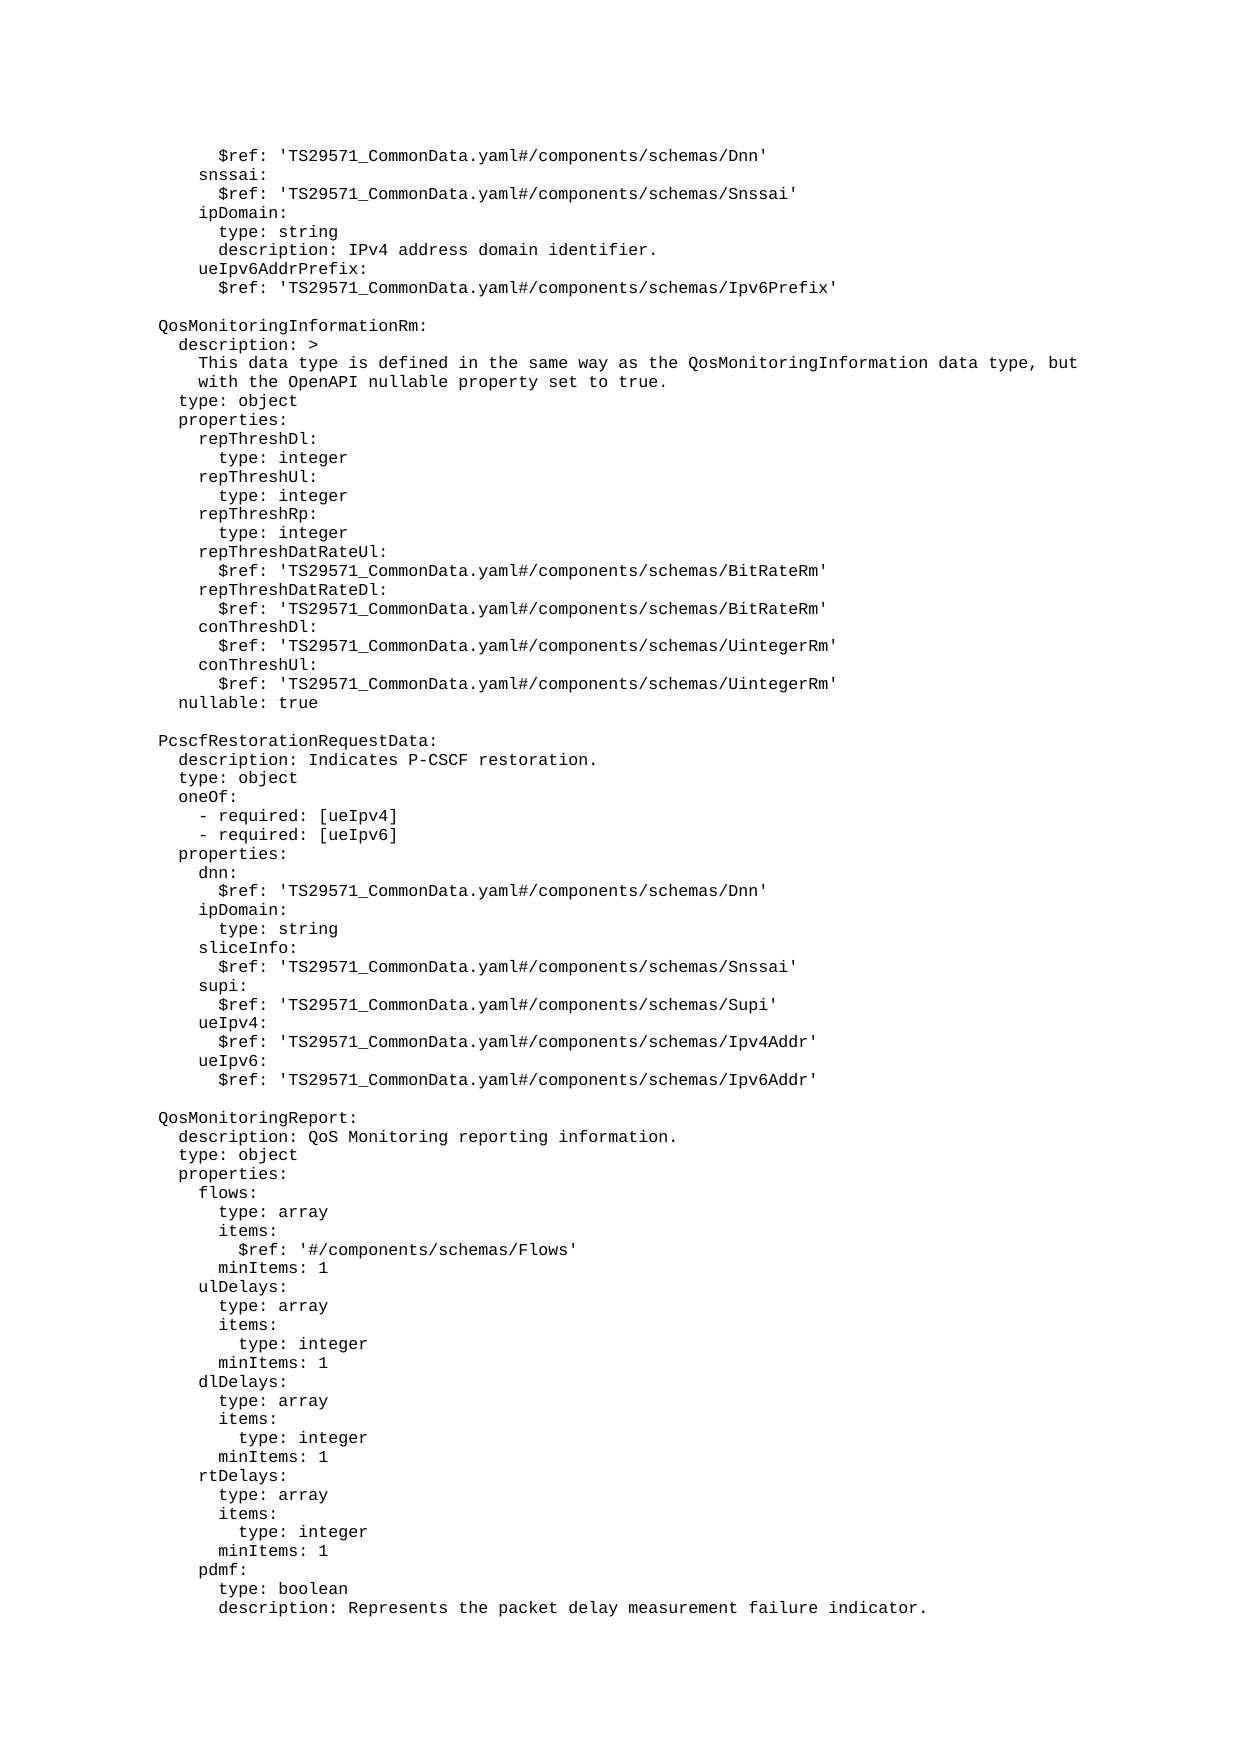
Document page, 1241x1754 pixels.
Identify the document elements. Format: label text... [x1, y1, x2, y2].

text type: array [118, 1203, 1122, 1222]
text minItems: 1 [118, 1449, 1122, 1467]
text type: integer [118, 487, 1122, 506]
text nullable: true [118, 694, 1122, 713]
text type: string [118, 921, 1122, 939]
text items: [118, 1222, 1122, 1241]
text description: QoS Monitoring reporting information. [118, 1128, 1122, 1147]
text conThreshUl: [118, 657, 1122, 676]
text minItems: 1 [118, 1543, 1122, 1562]
text minItems: 1 [118, 1260, 1122, 1279]
text ueIpv6AddrPrefix: [118, 261, 1122, 280]
text properties: [118, 845, 1122, 864]
text $ref: 'TS29571_CommonData.yaml#/components/schemas/Snssai' [118, 958, 1122, 977]
text $ref: 'TS29571_CommonData.yaml#/components/schemas/Snssai' [118, 185, 1122, 204]
text repThreshRp: [118, 506, 1122, 525]
text $ref: 'TS29571_CommonData.yaml#/components/schemas/BitRateRm' [118, 562, 1122, 581]
text ueIpv4: [118, 1015, 1122, 1034]
text type: array [118, 1486, 1122, 1505]
text description: Indicates P-CSCF restoration. [118, 751, 1122, 770]
text description: > [118, 336, 1122, 355]
text type: object [118, 1147, 1122, 1166]
text items: [118, 1505, 1122, 1524]
text This data type is defined in the same way as the QosMonitoringInformation data type, but [118, 355, 1122, 374]
text type: boolean [118, 1581, 1122, 1599]
text - required: [ueIpv6] [118, 826, 1122, 845]
text sliceInfo: [118, 939, 1122, 958]
text $ref: 'TS29571_CommonData.yaml#/components/schemas/UintegerRm' [118, 676, 1122, 694]
text repThreshDatRateDl: [118, 581, 1122, 600]
text - required: [ueIpv4] [118, 808, 1122, 826]
text ulDelays: [118, 1279, 1122, 1298]
text ipDomain: [118, 902, 1122, 921]
text $ref: 'TS29571_CommonData.yaml#/components/schemas/UintegerRm' [118, 638, 1122, 657]
text with the OpenAPI nullable property set to true. [118, 374, 1122, 393]
text pdmf: [118, 1562, 1122, 1581]
text $ref: 'TS29571_CommonData.yaml#/components/schemas/BitRateRm' [118, 600, 1122, 619]
text type: integer [118, 449, 1122, 468]
text repThreshUl: [118, 468, 1122, 487]
text properties: [118, 412, 1122, 431]
text oneOf: [118, 789, 1122, 808]
text $ref: 'TS29571_CommonData.yaml#/components/schemas/Dnn' [118, 148, 1122, 167]
text type: integer [118, 1430, 1122, 1449]
text $ref: 'TS29571_CommonData.yaml#/components/schemas/Dnn' [118, 883, 1122, 902]
text type: object [118, 770, 1122, 789]
text repThreshDatRateUl: [118, 544, 1122, 562]
text PcscfRestorationRequestData: [118, 732, 1122, 751]
text $ref: 'TS29571_CommonData.yaml#/components/schemas/Supi' [118, 996, 1122, 1015]
text items: [118, 1411, 1122, 1430]
text type: integer [118, 1524, 1122, 1543]
text $ref: 'TS29571_CommonData.yaml#/components/schemas/Ipv6Prefix' [118, 280, 1122, 298]
text $ref: 'TS29571_CommonData.yaml#/components/schemas/Ipv6Addr' [118, 1072, 1122, 1090]
text conThreshDl: [118, 619, 1122, 638]
text ipDomain: [118, 204, 1122, 223]
text supi: [118, 977, 1122, 996]
text type: array [118, 1298, 1122, 1317]
text $ref: '#/components/schemas/Flows' [118, 1241, 1122, 1260]
text properties: [118, 1166, 1122, 1185]
text dnn: [118, 864, 1122, 883]
text ueIpv6: [118, 1053, 1122, 1072]
text rtDelays: [118, 1467, 1122, 1486]
text QosMonitoringInformationRm: [118, 317, 1122, 336]
text QosMonitoringReport: [118, 1109, 1122, 1128]
text flows: [118, 1185, 1122, 1203]
text $ref: 'TS29571_CommonData.yaml#/components/schemas/Ipv4Addr' [118, 1034, 1122, 1053]
text minItems: 1 [118, 1354, 1122, 1373]
text snssai: [118, 167, 1122, 185]
text repThreshDl: [118, 431, 1122, 449]
text type: array [118, 1392, 1122, 1411]
text description: IPv4 address domain identifier. [118, 242, 1122, 261]
text description: Represents the packet delay measurement failure indicator. [118, 1599, 1122, 1618]
text type: integer [118, 1336, 1122, 1354]
text items: [118, 1317, 1122, 1336]
text dlDelays: [118, 1373, 1122, 1392]
text type: string [118, 223, 1122, 242]
text type: integer [118, 525, 1122, 544]
text type: object [118, 393, 1122, 412]
